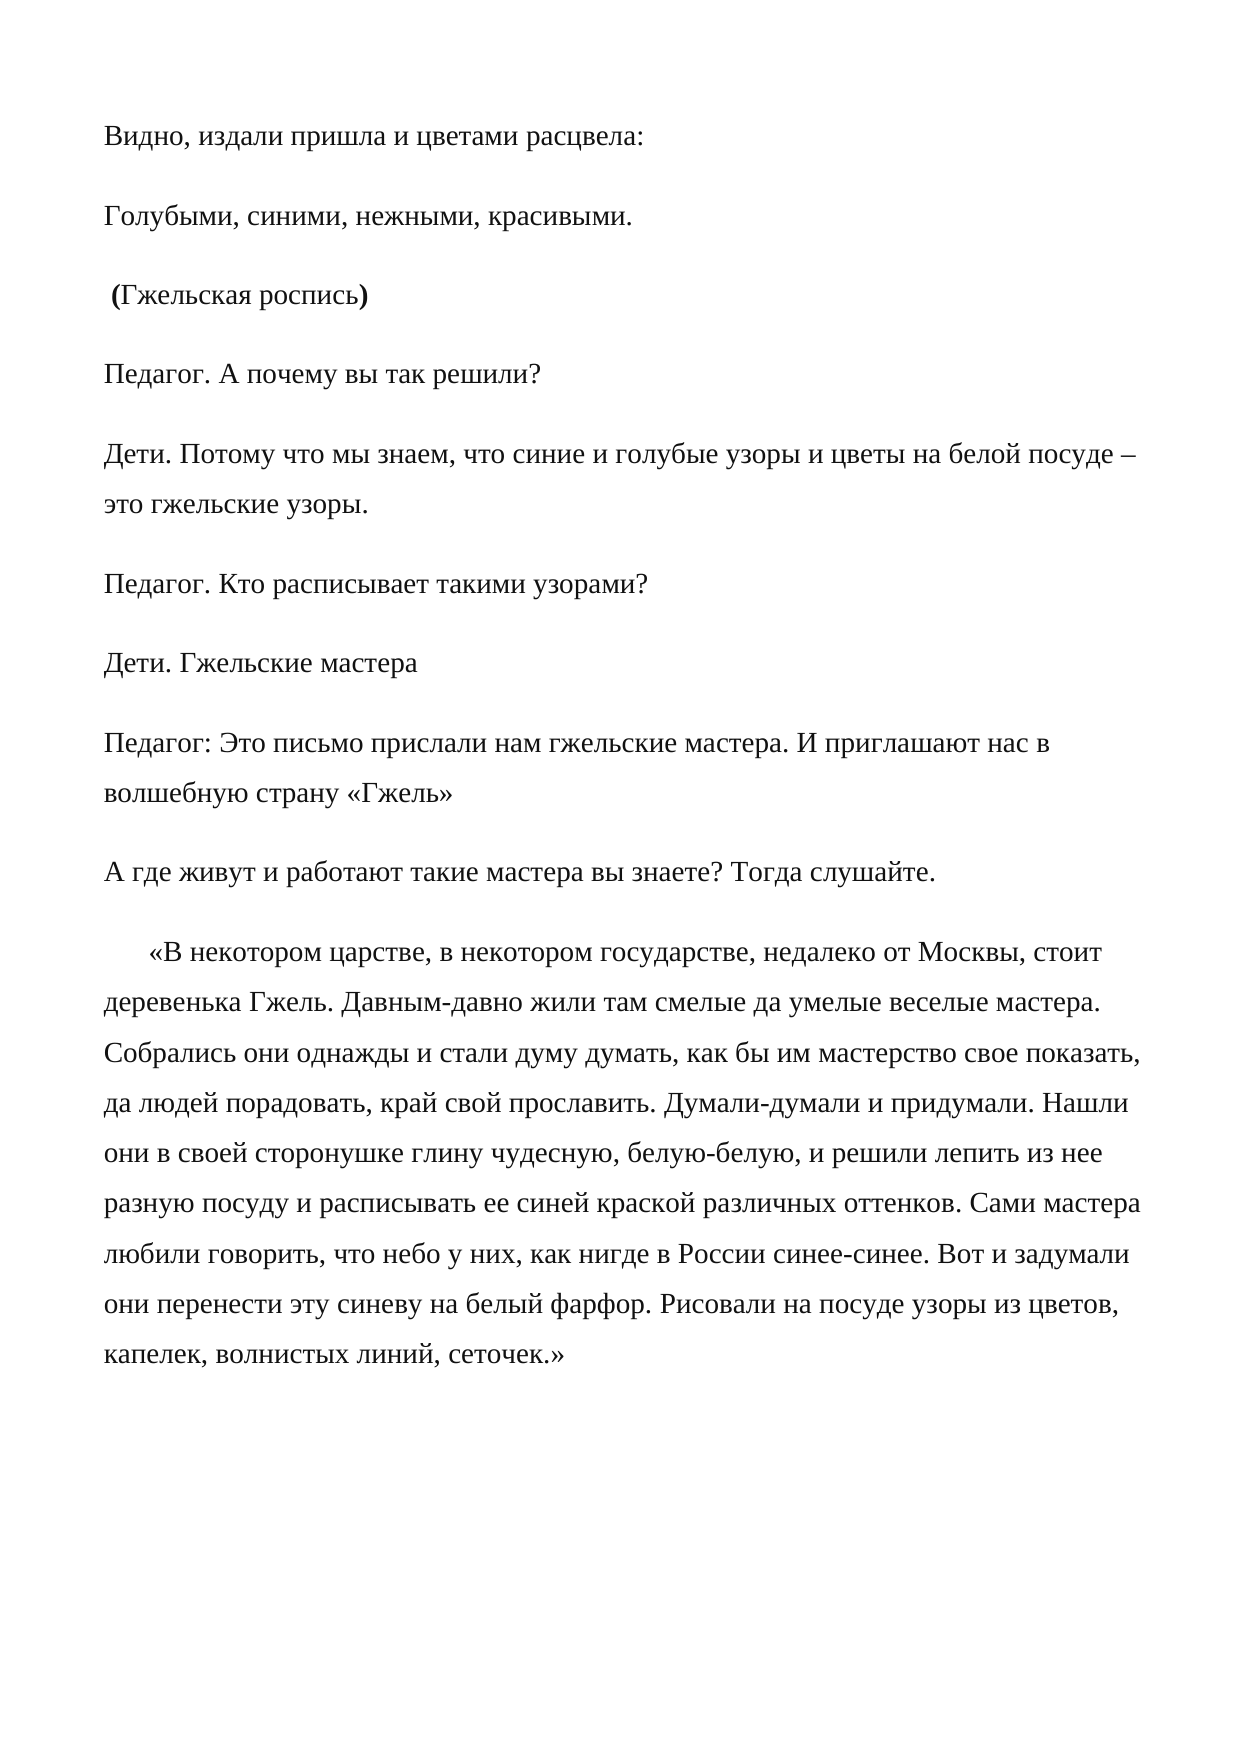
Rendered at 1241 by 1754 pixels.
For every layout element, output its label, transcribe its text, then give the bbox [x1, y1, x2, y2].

text «В некотором царстве, в некотором государстве, недалеко от Москвы, стоит деревенька Гжель. Давным-давно жили там смелые да умелые веселые мастера. Собрались они однажды и стали думу думать, как бы им мастерство свое показать, да людей порадовать, край свой прославить. Думали-думали и придумали. Нашли они в своей сторонушке глину чудесную, белую-белую, и решили лепить из нее разную посуду и расписывать ее синей краской различных оттенков. Сами мастера любили говорить, что небо у них, как нигде в России синее-синее. Вот и задумали они перенести эту синеву на белый фарфор. Рисовали на посуде узоры из цветов, капелек, волнистых линий, сеточек.» [103, 934, 1152, 1370]
text Педагог. Кто расписывает такими узорами? [103, 566, 1152, 599]
text Дети. Потому что мы знаем, что синие и голубые узоры и цветы на белой посуде – это гжельские узоры. [103, 436, 1152, 520]
text (Гжельская роспись) [103, 277, 1152, 311]
text Видно, издали пришла и цветами расцвела: [103, 118, 1152, 152]
text Педагог. А почему вы так решили? [103, 357, 1152, 390]
text А где живут и работают такие мастера вы знаете? Тогда слушайте. [103, 854, 1152, 888]
text Дети. Гжельские мастера [103, 645, 1152, 679]
text Голубыми, синими, нежными, красивыми. [103, 198, 1152, 231]
text Педагог: Это письмо прислали нам гжельские мастера. И приглашают нас в волшебную страну «Гжель» [103, 725, 1152, 809]
